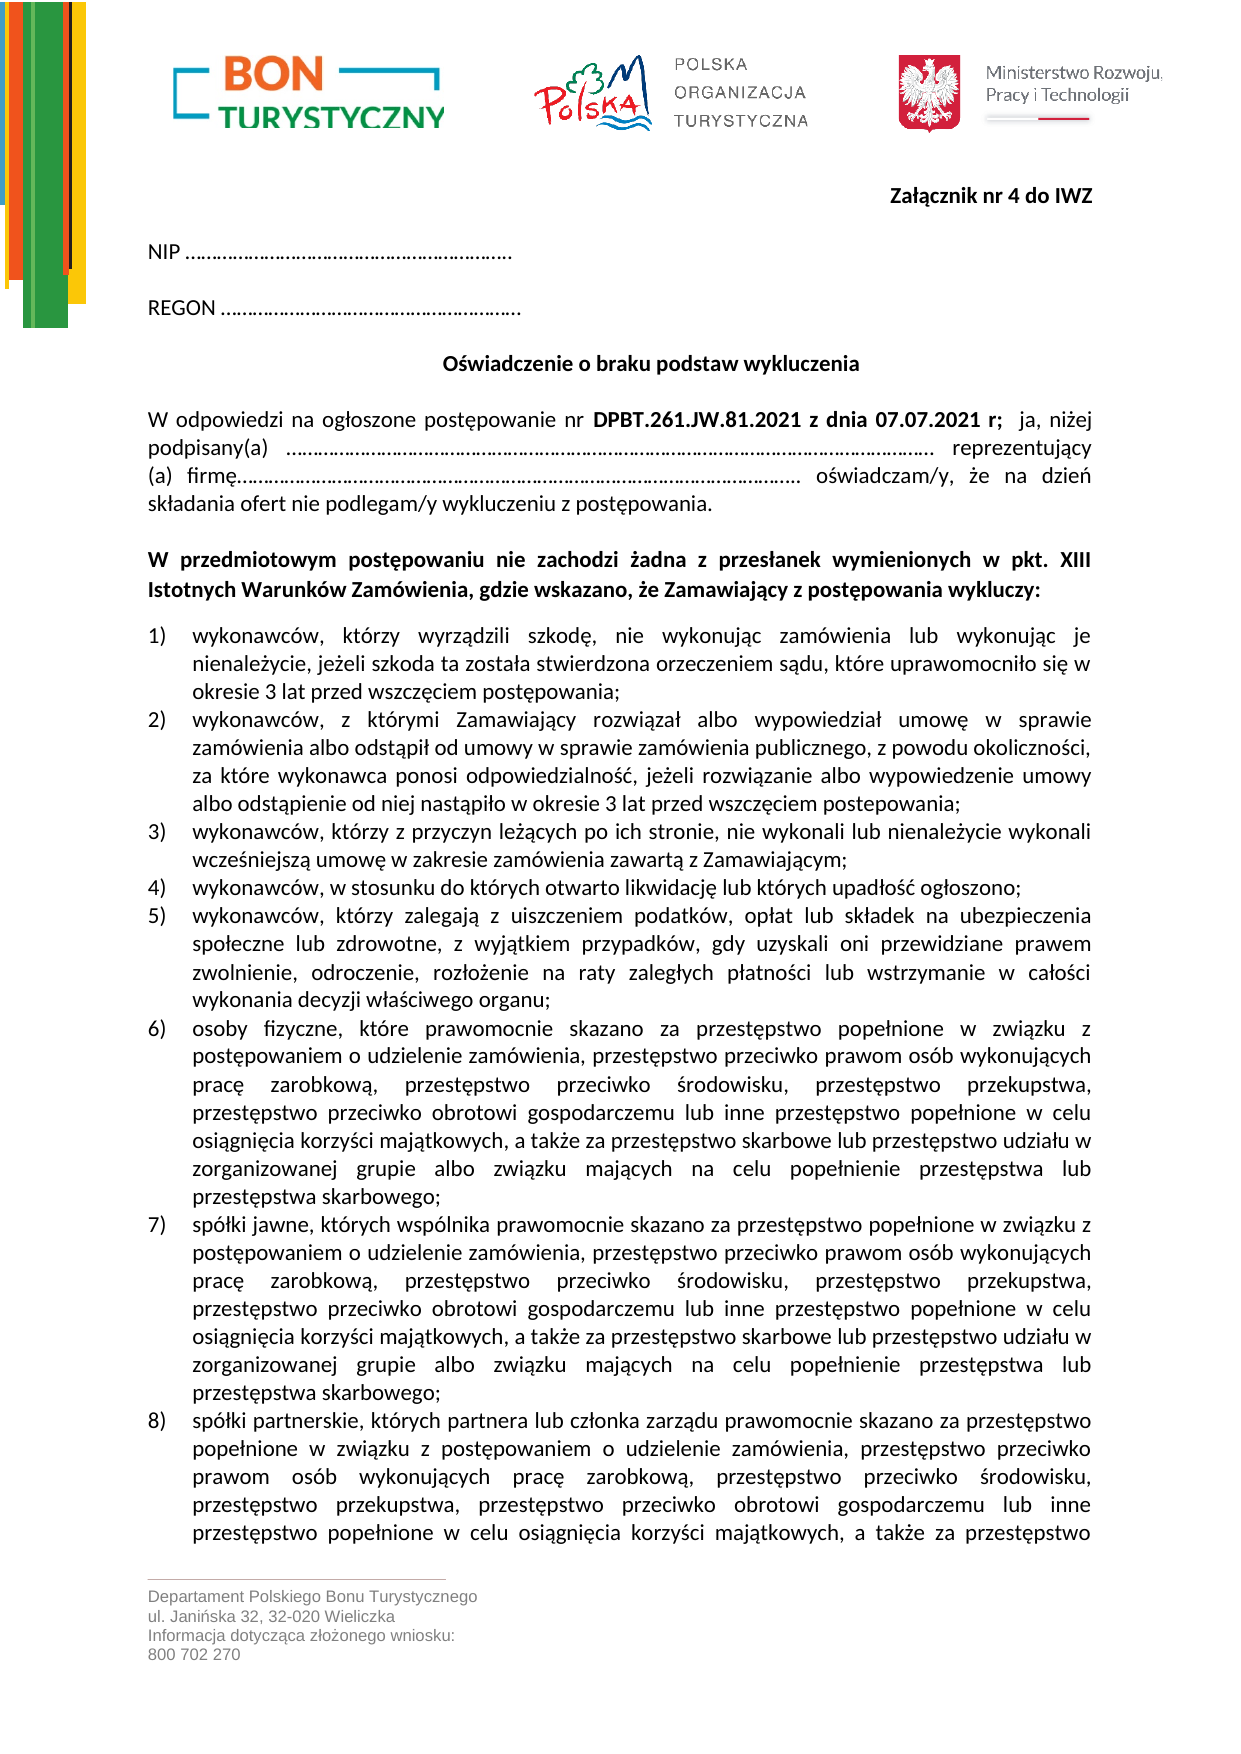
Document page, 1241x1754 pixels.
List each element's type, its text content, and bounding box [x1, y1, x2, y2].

picture [534, 55, 808, 131]
picture [148, 1574, 446, 1580]
text 2) wykonawców, z którymi Zamawiający rozwiązał albo wypowiedział umowę w sprawie zamówienia albo odstąpił od umowy w sprawie zamówienia publicznego, z powodu okoliczności, za które wykonawca ponosi odpowiedzialność, jeżeli rozwiązanie albo wypowiedzenie umowy albo odstąpienie od niej nastąpiło w okresie 3 lat przed wszczęciem postepowania; [148, 705, 1093, 817]
text 6) osoby fizyczne, które prawomocnie skazano za przestępstwo popełnione w związku z postępowaniem o udzielenie zamówienia, przestępstwo przeciwko prawom osób wykonujących pracę zarobkową, przestępstwo przeciwko środowisku, przestępstwo przekupstwa, przestępstwo przeciwko obrotowi gospodarczemu lub inne przestępstwo popełnione w celu osiągnięcia korzyści majątkowych, a także za przestępstwo skarbowe lub przestępstwo udziału w zorganizowanej grupie albo związku mających na celu popełnienie przestępstwa lub przestępstwa skarbowego; [148, 1014, 1093, 1210]
text 7) spółki jawne, których wspólnika prawomocnie skazano za przestępstwo popełnione w związku z postępowaniem o udzielenie zamówienia, przestępstwo przeciwko prawom osób wykonujących pracę zarobkową, przestępstwo przeciwko środowisku, przestępstwo przekupstwa, przestępstwo przeciwko obrotowi gospodarczemu lub inne przestępstwo popełnione w celu osiągnięcia korzyści majątkowych, a także za przestępstwo skarbowe lub przestępstwo udziału w zorganizowanej grupie albo związku mających na celu popełnienie przestępstwa lub przestępstwa skarbowego; [148, 1210, 1093, 1406]
text 3) wykonawców, którzy z przyczyn leżących po ich stronie, nie wykonali lub nienależycie wykonali wcześniejszą umowę w zakresie zamówienia zawartą z Zamawiającym; [148, 817, 1093, 873]
text 5) wykonawców, którzy zalegają z uiszczeniem podatków, opłat lub składek na ubezpieczenia społeczne lub zdrowotne, z wyjątkiem przypadków, gdy uzyskali oni przewidziane prawem zwolnienie, odroczenie, rozłożenie na raty zaległych płatności lub wstrzymanie w całości wykonania decyzji właściwego organu; [148, 902, 1093, 1014]
picture [171, 55, 444, 128]
text 4) wykonawców, w stosunku do których otwarto likwidację lub których upadłość ogłoszono; [148, 873, 1093, 902]
text W odpowiedzi na ogłoszone postępowanie nr DPBT.261.JW.81.2021 z dnia 07.07.2021 r; ja, niżej podpisany(a) …………………………………………………………………………………………………………… reprezentujący (a) firmę…………………………………………………………………………………………….. oświadczam/y, że na dzień składania ofert nie podlegam/y wykluczeniu z postępowania. [148, 405, 1093, 517]
text NIP …………………………………………………….. [148, 237, 1093, 265]
text Oświadczenie o braku podstaw wykluczenia [369, 349, 1093, 377]
text Załącznik nr 4 do IWZ [148, 181, 1093, 209]
picture [898, 55, 1163, 133]
text W przedmiotowym postępowaniu nie zachodzi żadna z przesłanek wymienionych w pkt. XIII Istotnych Warunków Zamówienia, gdzie wskazano, że Zamawiający z postępowania wykluczy: [148, 545, 1093, 603]
text REGON ………………………………………………… [148, 293, 1093, 321]
picture [626, 126, 646, 131]
text 1) wykonawców, którzy wyrządzili szkodę, nie wykonując zamówienia lub wykonując je nienależycie, jeżeli szkoda ta została stwierdzona orzeczeniem sądu, które uprawomocniło się w okresie 3 lat przed wszczęciem postępowania; [148, 621, 1093, 705]
